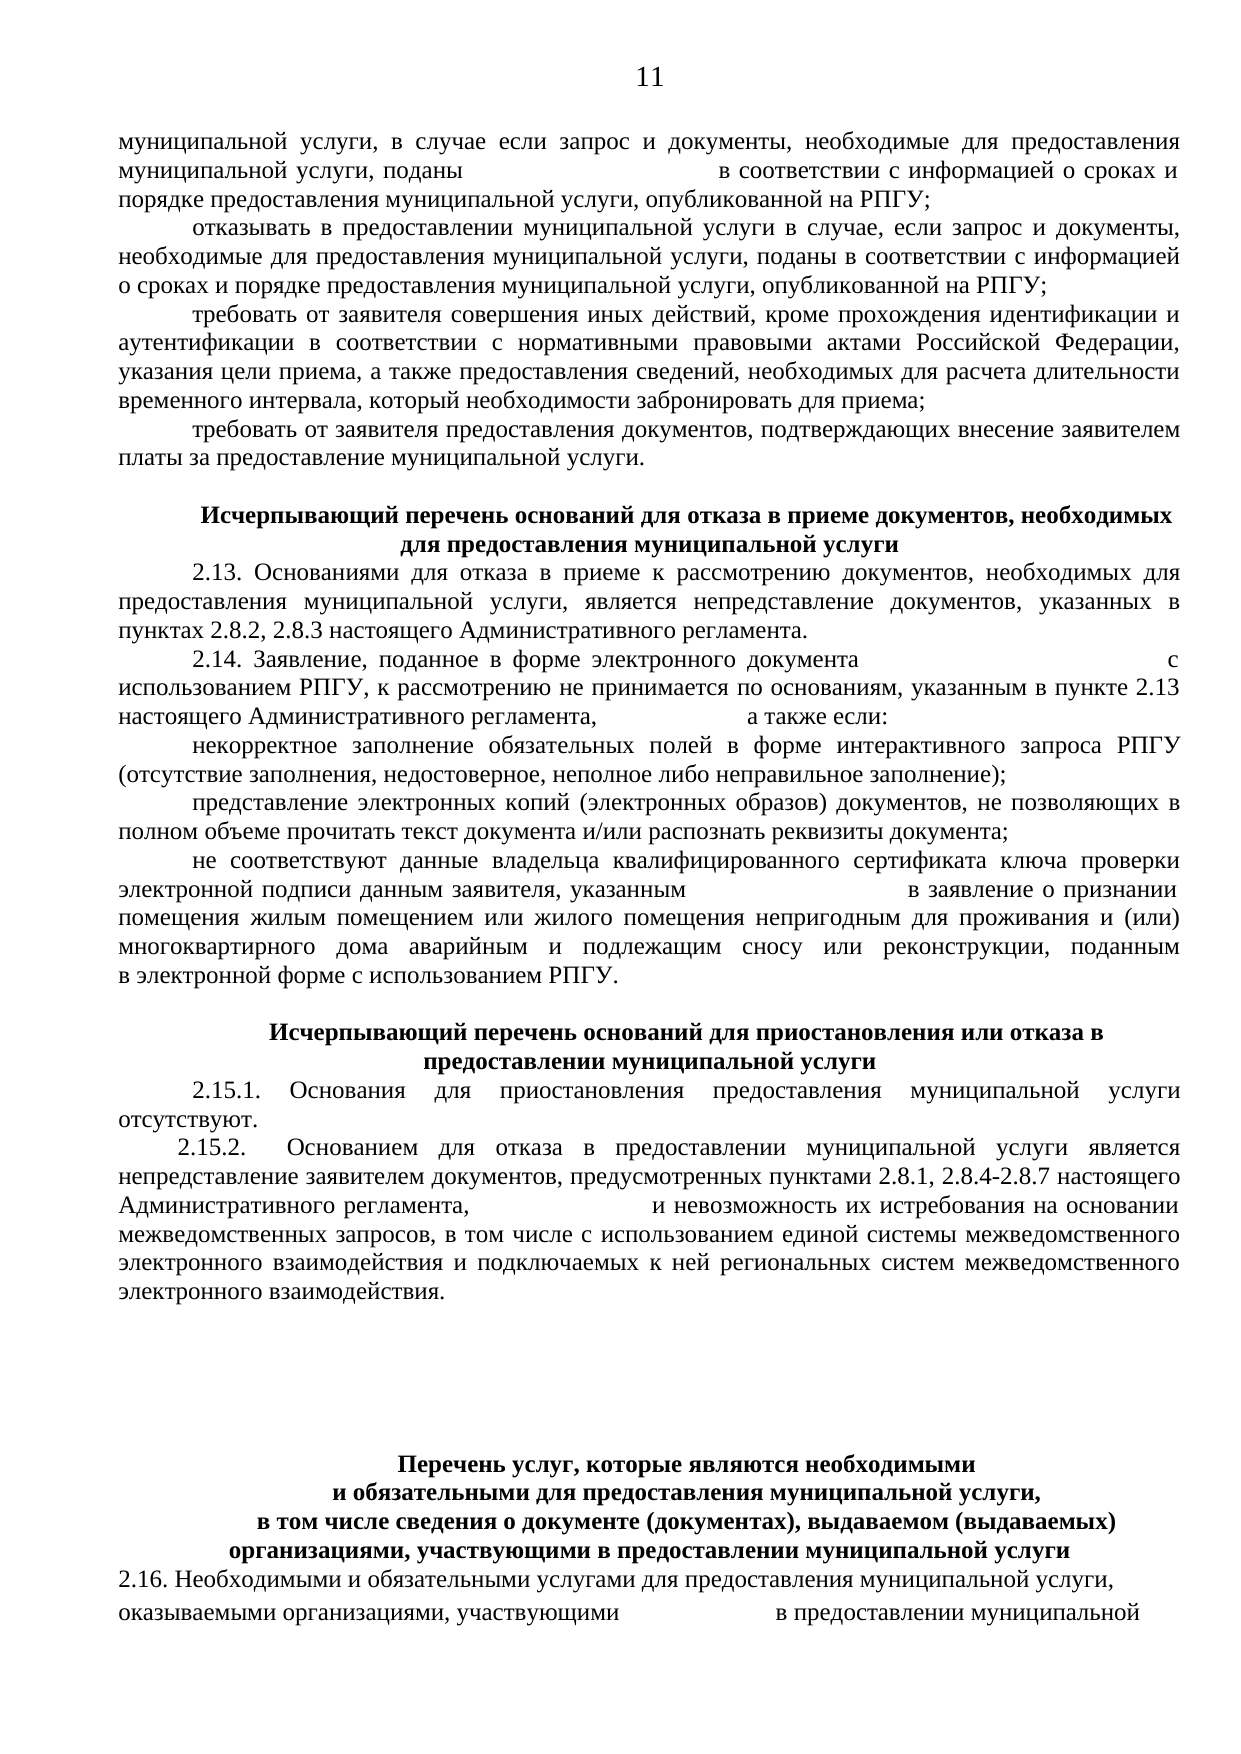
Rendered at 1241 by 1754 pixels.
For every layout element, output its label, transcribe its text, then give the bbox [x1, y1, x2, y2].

text Перечень услуг, которые являются необходимыми [118, 1449, 1181, 1477]
text Исчерпывающий перечень оснований для приостановления или отказа в предоставлении муниципальной услуги [118, 1017, 1181, 1075]
text требовать от заявителя совершения иных действий, кроме прохождения идентификации и аутентификации в соответствии с нормативными правовыми актами Российской Федерации, указания цели приема, а также предоставления сведений, необходимых для расчета длительности временного интервала, который необходимости забронировать для приема; [118, 299, 1181, 414]
text 2.14. Заявление, поданное в форме электронного документа с использованием РПГУ, к рассмотрению не принимается по основаниям, указанным в пункте 2.13 настоящего Административного регламента, а также если: [118, 644, 1181, 730]
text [118, 1564, 1181, 1625]
text 2.13. Основаниями для отказа в приеме к рассмотрению документов, необходимых для предоставления муниципальной услуги, является непредставление документов, указанных в пунктах 2.8.2, 2.8.3 настоящего Административного регламента. [118, 557, 1181, 644]
text Исчерпывающий перечень оснований для отказа в приеме документов, необходимых для предоставления муниципальной услуги [118, 500, 1181, 557]
text 2.15.2. Основанием для отказа в предоставлении муниципальной услуги является непредставление заявителем документов, предусмотренных пунктами 2.8.1, 2.8.4-2.8.7 настоящего Административного регламента, и невозможность их истребования на основании межведомственных запросов, в том числе с использованием единой системы межведомственного электронного взаимодействия и подключаемых к ней региональных систем межведомственного электронного взаимодействия. [118, 1132, 1181, 1305]
text требовать от заявителя предоставления документов, подтверждающих внесение заявителем платы за предоставление муниципальной услуги. [118, 414, 1181, 471]
text не соответствуют данные владельца квалифицированного сертификата ключа проверки электронной подписи данным заявителя, указанным в заявление о признании помещения жилым помещением или жилого помещения непригодным для проживания и (или) многоквартирного дома аварийным и подлежащим сносу или реконструкции, поданным в электронной форме с использованием РПГУ. [118, 845, 1181, 989]
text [118, 126, 1181, 212]
text отказывать в предоставлении муниципальной услуги в случае, если запрос и документы, необходимые для предоставления муниципальной услуги, поданы в соответствии с информацией о сроках и порядке предоставления муниципальной услуги, опубликованной на РПГУ; [118, 212, 1181, 299]
text и обязательными для предоставления муниципальной услуги, [118, 1477, 1181, 1506]
text в том числе сведения о документе (документах), выдаваемом (выдаваемых) организациями, участвующими в предоставлении муниципальной услуги [118, 1506, 1181, 1564]
text некорректное заполнение обязательных полей в форме интерактивного запроса РПГУ (отсутствие заполнения, недостоверное, неполное либо неправильное заполнение); [118, 730, 1181, 787]
text 2.15.1. Основания для приостановления предоставления муниципальной услуги отсутствуют. [118, 1075, 1181, 1132]
text представление электронных копий (электронных образов) документов, не позволяющих в полном объеме прочитать текст документа и/или распознать реквизиты документа; [118, 787, 1181, 845]
